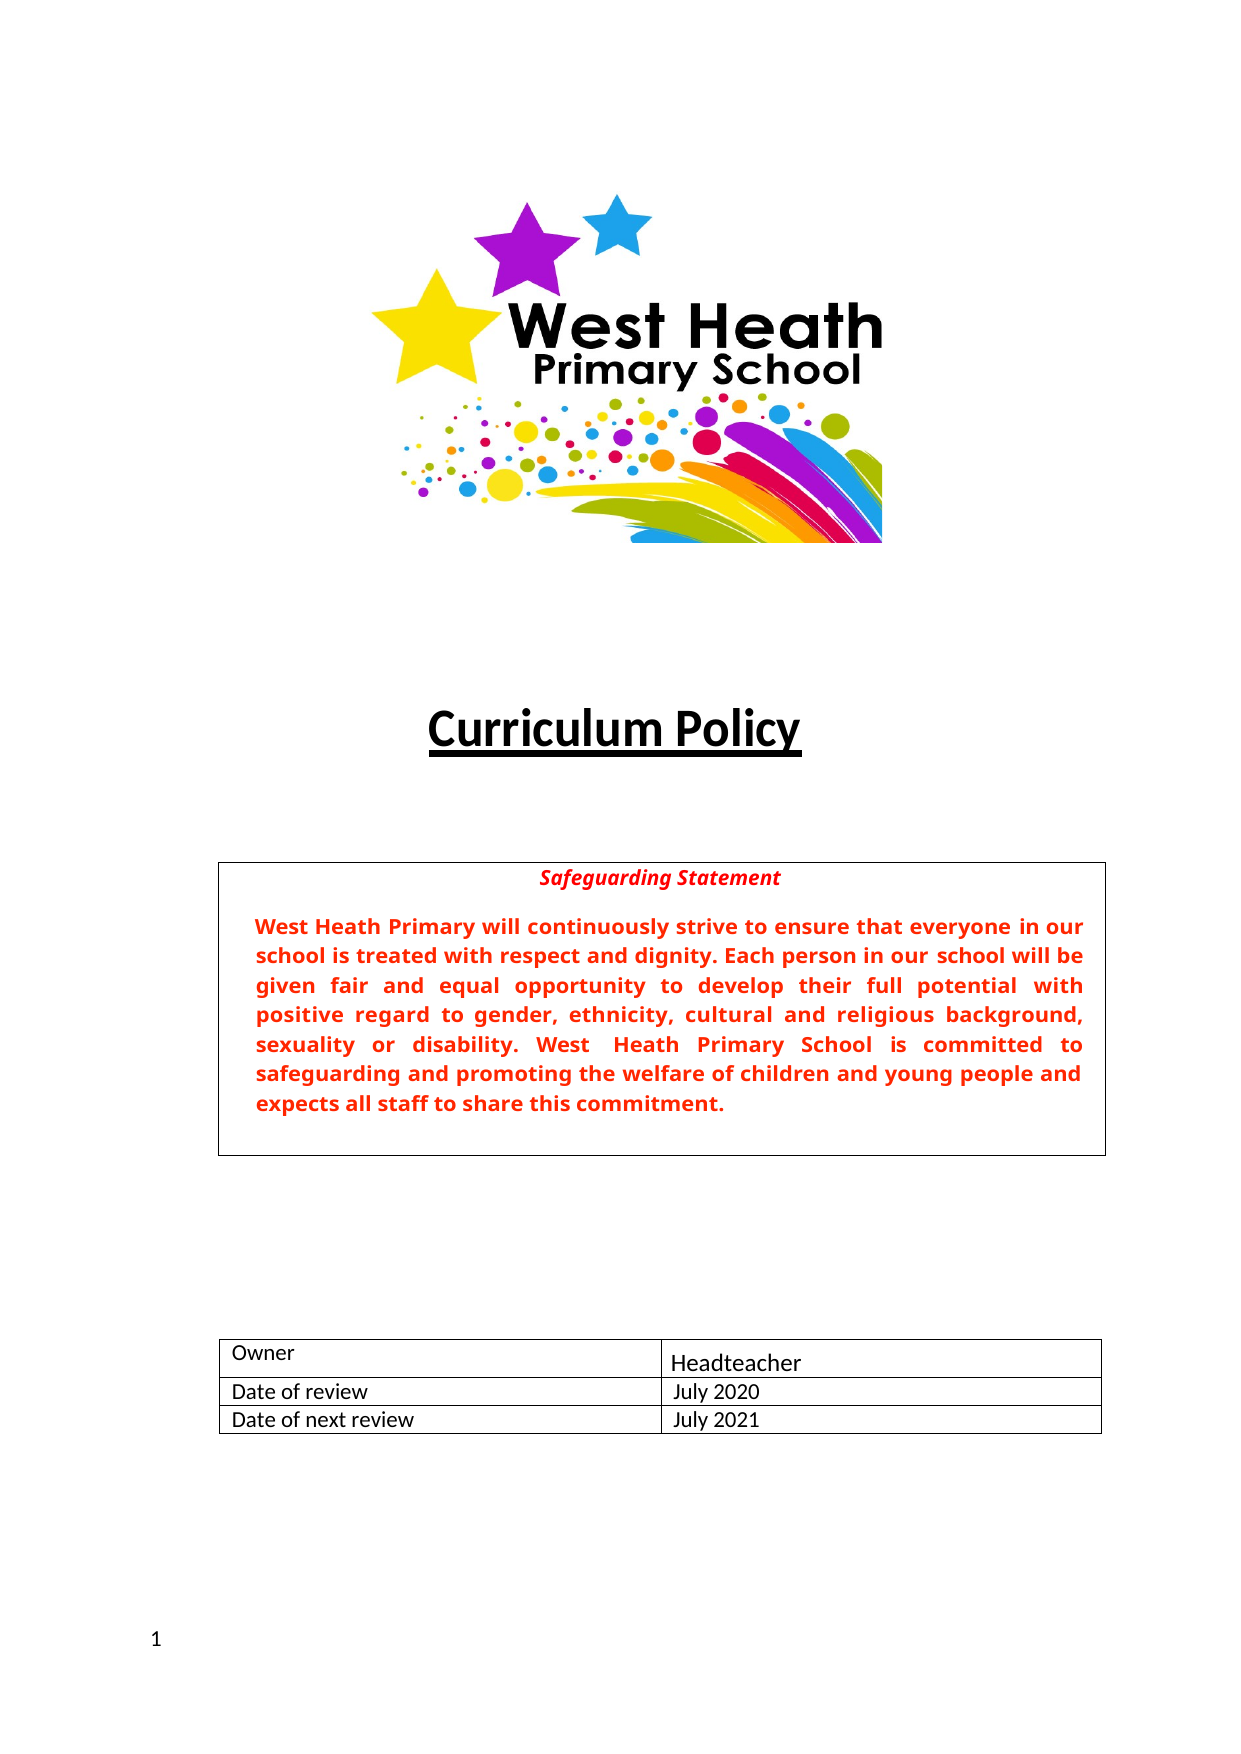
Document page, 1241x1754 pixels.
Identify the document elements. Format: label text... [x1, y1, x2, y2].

text Curriculum Policy [362, 694, 868, 760]
table_header Headteacher [662, 1340, 1101, 1377]
table_cell July 2021 [662, 1406, 1101, 1433]
table_cell Date of next review [220, 1406, 661, 1433]
table_cell July 2020 [662, 1378, 1101, 1405]
table_cell Date of review [220, 1378, 661, 1405]
picture [368, 191, 883, 543]
table_header Owner [220, 1340, 661, 1377]
